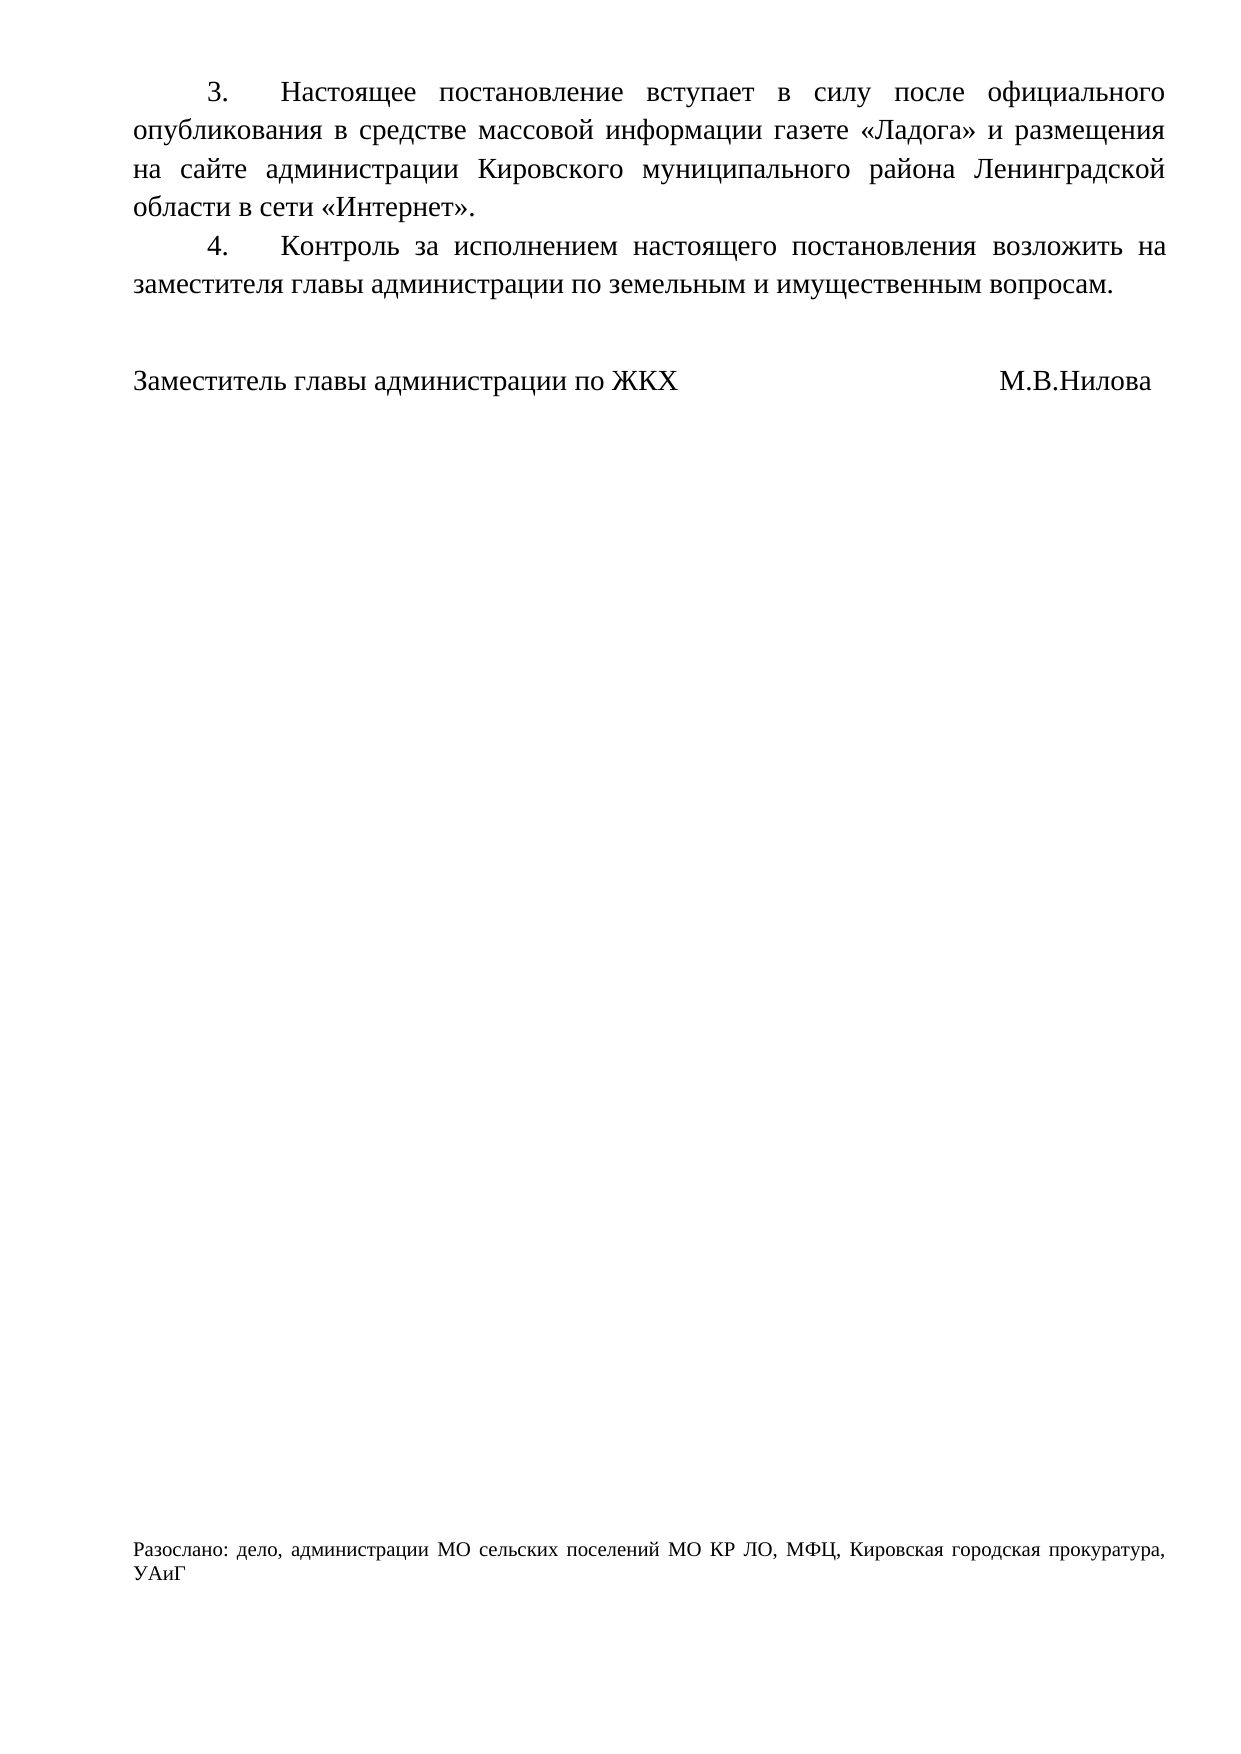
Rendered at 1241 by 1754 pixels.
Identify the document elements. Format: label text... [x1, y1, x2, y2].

text Заместитель главы администрации по ЖКХ М.В.Нилова [133, 363, 1162, 396]
text Разослано: дело, администрации МО сельских поселений МО КР ЛО, МФЦ, Кировская городская прокуратура, УАиГ [133, 1537, 1166, 1585]
list Настоящее постановление вступает в силу после официального опубликования в средстве массовой информации газете «Ладога» и размещения на сайте администрации Кировского муниципального района Ленинградской области в сети «Интернет». [133, 74, 1166, 223]
list Контроль за исполнением настоящего постановления возложить на заместителя главы администрации по земельным и имущественным вопросам. [133, 228, 1166, 300]
